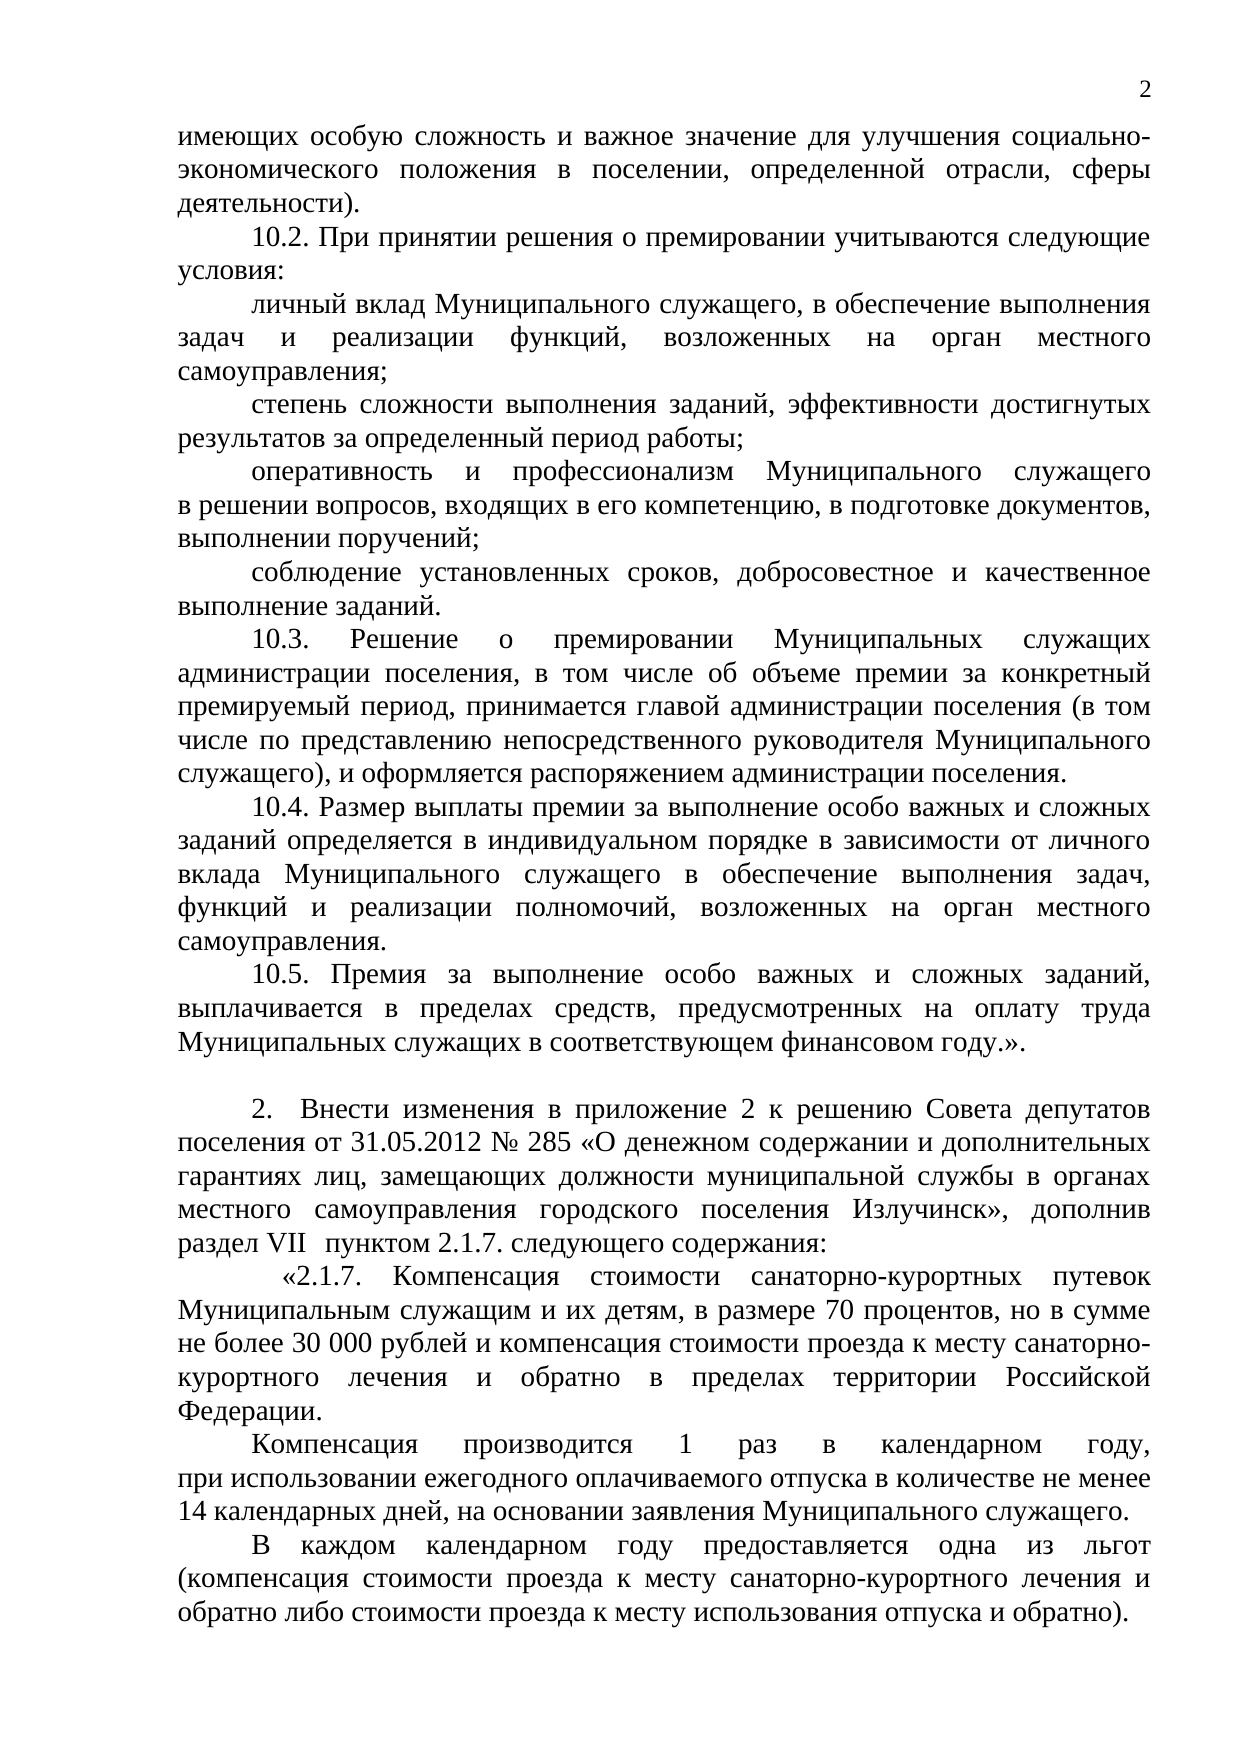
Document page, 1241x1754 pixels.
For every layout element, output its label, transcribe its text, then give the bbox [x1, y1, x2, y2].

text «2.1.7. Компенсация стоимости санаторно-курортных путевок Муниципальным служащим и их детям, в размере 70 процентов, но в сумме не более 30 000 рублей и компенсация стоимости проезда к месту санаторно-курортного лечения и обратно в пределах территории Российской Федерации. [177, 1258, 1152, 1426]
text соблюдение установленных сроков, добросовестное и качественное выполнение заданий. [177, 554, 1152, 621]
text Компенсация производится 1 раз в календарном году, при использовании ежегодного оплачиваемого отпуска в количестве не менее 14 календарных дней, на основании заявления Муниципального служащего. [177, 1426, 1152, 1527]
text 10.3. Решение о премировании Муниципальных служащих администрации поселения, в том числе об объеме премии за конкретный премируемый период, принимается главой администрации поселения (в том числе по представлению непосредственного руководителя Муниципального служащего), и оформляется распоряжением администрации поселения. [177, 621, 1152, 789]
text оперативность и профессионализм Муниципального служащего в решении вопросов, входящих в его компетенцию, в подготовке документов, выполнении поручений; [177, 453, 1152, 554]
text 10.5. Премия за выполнение особо важных и сложных заданий, выплачивается в пределах средств, предусмотренных на оплату труда Муниципальных служащих в соответствующем финансовом году.». [177, 957, 1152, 1057]
text 2. Внести изменения в приложение 2 к решению Совета депутатов поселения от 31.05.2012 № 285 «О денежном содержании и дополнительных гарантиях лиц, замещающих должности муниципальной службы в органах местного самоуправления городского поселения Излучинск», дополнив раздел VII пунктом 2.1.7. следующего содержания: [177, 1091, 1152, 1258]
text 10.2. При принятии решения о премировании учитываются следующие условия: [177, 219, 1152, 286]
text личный вклад Муниципального служащего, в обеспечение выполнения задач и реализации функций, возложенных на орган местного самоуправления; [177, 286, 1152, 386]
text В каждом календарном году предоставляется одна из льгот (компенсация стоимости проезда к месту санаторно-курортного лечения и обратно либо стоимости проезда к месту использования отпуска и обратно). [177, 1527, 1152, 1627]
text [177, 118, 1152, 219]
text 10.4. Размер выплаты премии за выполнение особо важных и сложных заданий определяется в индивидуальном порядке в зависимости от личного вклада Муниципального служащего в обеспечение выполнения задач, функций и реализации полномочий, возложенных на орган местного самоуправления. [177, 789, 1152, 957]
text степень сложности выполнения заданий, эффективности достигнутых результатов за определенный период работы; [177, 386, 1152, 453]
